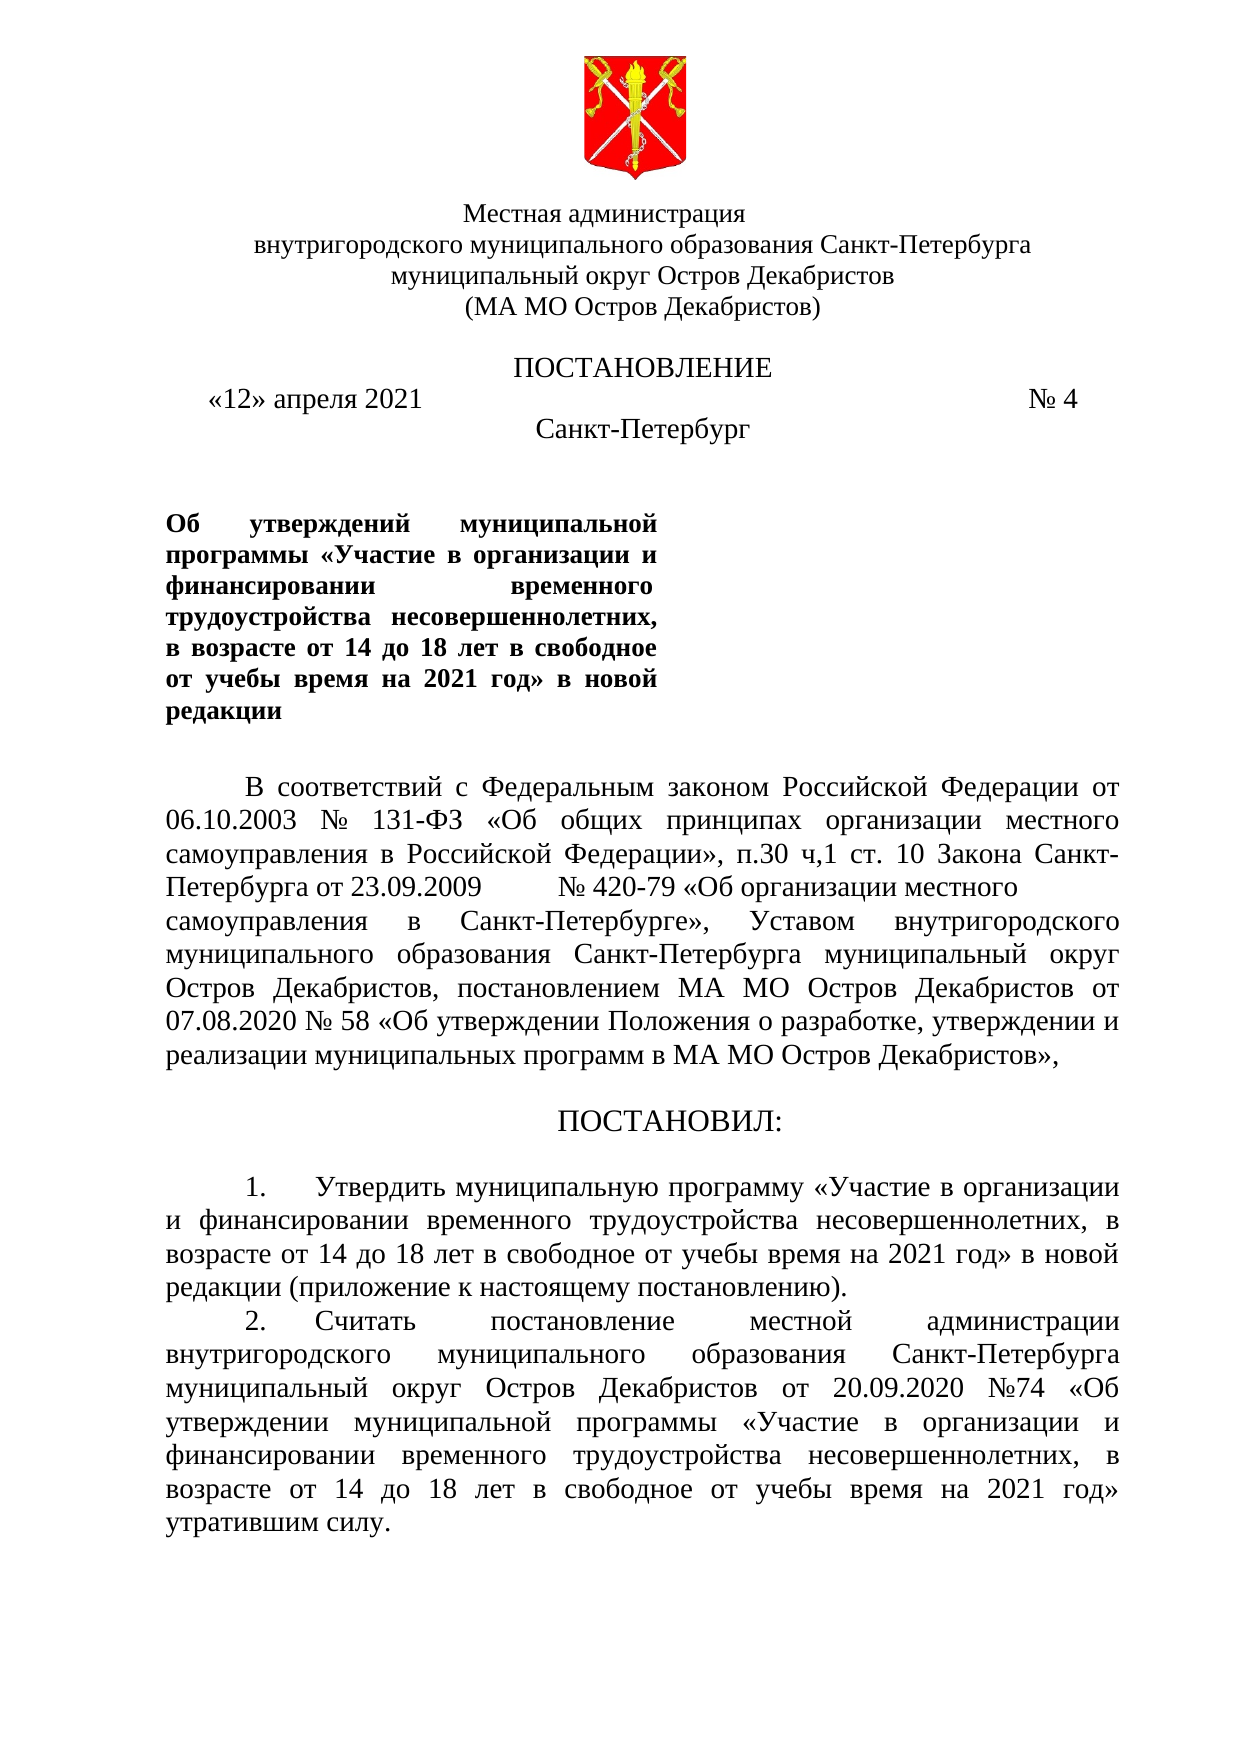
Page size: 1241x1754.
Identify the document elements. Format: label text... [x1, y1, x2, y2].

text ПОСТАНОВЛЕНИЕ [165, 353, 1120, 383]
text трудоустройства несовершеннолетних, в возрасте от 14 до 18 лет в свободное от учебы время на 2021 год» в новой редакции [165, 600, 658, 725]
text ПОСТАНОВИЛ: [557, 1102, 1120, 1138]
list Считать постановление местной администрации внутригородского муниципального образования Санкт-Петербурга муниципальный округ Остров Декабристов от 20.09.2020 №74 «Об утверждении муниципальной программы «Участие в организации и финансировании временного трудоустройства несовершеннолетних, в возрасте от 14 до 18 лет в свободное от учебы время на 2021 год» утратившим силу. [165, 1303, 1120, 1538]
text «12» апреля 2021 № 4 [165, 383, 1120, 414]
list Утвердить муниципальную программу «Участие в организации и финансировании временного трудоустройства несовершеннолетних, в возрасте от 14 до 18 лет в свободное от учебы время на 2021 год» в новой редакции (приложение к настоящему постановлению). [165, 1169, 1120, 1303]
text Санкт-Петербург [165, 414, 1120, 445]
text Об утверждений муниципальной программы «Участие в организации и финансировании временного [165, 507, 658, 600]
text В соответствий с Федеральным законом Российской Федерации от 06.10.2003 № 131-ФЗ «Об общих принципах организации местного самоуправления в Российской Федерации», п.30 ч,1 ст. 10 Закона Санкт- Петербурга от 23.09.2009 № 420-79 «Об организации местного [165, 769, 1120, 903]
picture [582, 56, 686, 178]
text Местная администрация [165, 197, 1120, 228]
text внутригородского муниципального образования Санкт-Петербурга муниципальный округ Остров Декабристов (МА МО Остров Декабристов) [165, 228, 1120, 321]
text самоуправления в Санкт-Петербурге», Уставом внутригородского муниципального образования Санкт-Петербурга муниципальный округ Остров Декабристов, постановлением МА МО Остров Декабристов от 07.08.2020 № 58 «Об утверждении Положения о разработке, утверждении и реализации муниципальных программ в МА МО Остров Декабристов», [165, 903, 1120, 1071]
